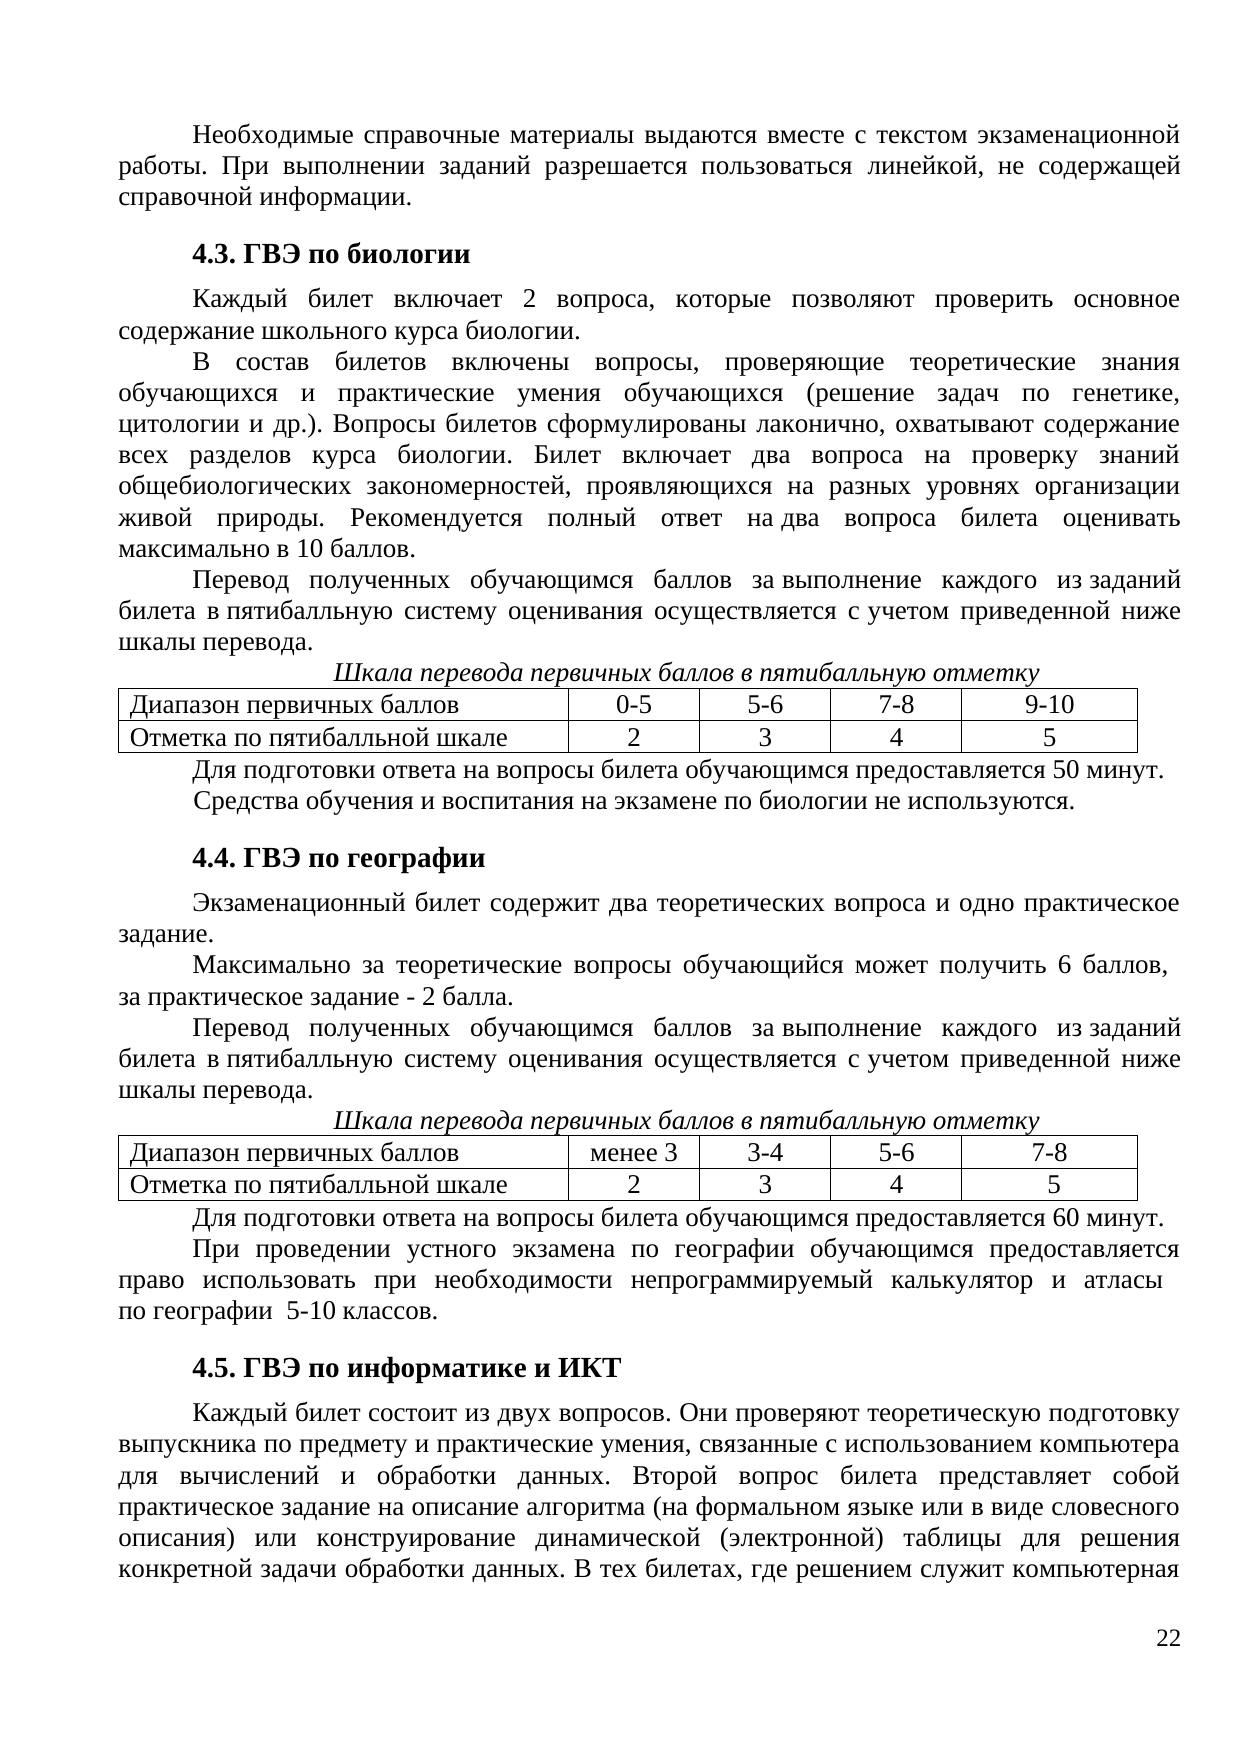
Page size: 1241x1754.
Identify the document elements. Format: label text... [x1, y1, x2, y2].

table_header Диапазон первичных баллов [119, 1136, 568, 1168]
table_header Диапазон первичных баллов [119, 689, 568, 720]
text Экзаменационный билет содержит два теоретических вопроса и одно практическое задание. [118, 886, 1181, 948]
table_cell 2 [569, 1169, 699, 1200]
table_header 7-8 [962, 1136, 1137, 1168]
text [118, 1396, 1181, 1583]
table_cell 3 [700, 1169, 830, 1200]
text Для подготовки ответа на вопросы билета обучающимся предоставляется 50 минут. [118, 753, 1181, 784]
table_header менее 3 [569, 1136, 699, 1168]
table_cell 2 [569, 721, 699, 752]
text Необходимые справочные материалы выдаются вместе с текстом экзаменационной работы. При выполнении заданий разрешается пользоваться линейкой, не содержащей справочной информации. [118, 118, 1181, 212]
table_cell 3 [700, 721, 830, 752]
subtitle 4.4. ГВЭ по географии [118, 840, 1181, 874]
table_cell Отметка по пятибалльной шкале [119, 1169, 568, 1200]
table_cell 5 [962, 1169, 1137, 1200]
text Шкала перевода первичных баллов в пятибалльную отметку [118, 656, 1181, 687]
table_cell 4 [831, 1169, 961, 1200]
table_header 0-5 [569, 689, 699, 720]
table_cell 4 [831, 721, 961, 752]
subtitle 4.3. ГВЭ по биологии [118, 237, 1181, 270]
table_header 3-4 [700, 1136, 830, 1168]
list При проведении устного экзамена по географии обучающимся предоставляется право использовать при необходимости непрограммируемый калькулятор и атласы по географии 5-10 классов. [118, 1232, 1181, 1325]
text Для подготовки ответа на вопросы билета обучающимся предоставляется 60 минут. [118, 1201, 1181, 1232]
subtitle 4.5. ГВЭ по информатике и ИКТ [118, 1350, 1181, 1384]
text В состав билетов включены вопросы, проверяющие теоретические знания обучающихся и практические умения обучающихся (решение задач по генетике, цитологии и др.). Вопросы билетов сформулированы лаконично, охватывают содержание всех разделов курса биологии. Билет включает два вопроса на проверку знаний общебиологических закономерностей, проявляющихся на разных уровнях организации живой природы. Рекомендуется полный ответ на два вопроса билета оценивать максимально в 10 баллов. [118, 345, 1181, 563]
list Средства обучения и воспитания на экзамене по биологии не используются. [118, 784, 1181, 815]
text Перевод полученных обучающимся баллов за выполнение каждого из заданий билета в пятибалльную систему оценивания осуществляется с учетом приведенной ниже шкалы перевода. [118, 563, 1181, 656]
table_cell Отметка по пятибалльной шкале [119, 721, 568, 752]
table_cell 5 [962, 721, 1137, 752]
text Перевод полученных обучающимся баллов за выполнение каждого из заданий билета в пятибалльную систему оценивания осуществляется с учетом приведенной ниже шкалы перевода. [118, 1011, 1181, 1104]
text Каждый билет включает 2 вопроса, которые позволяют проверить основное содержание школьного курса биологии. [118, 283, 1181, 345]
table_header 7-8 [831, 689, 961, 720]
text Шкала перевода первичных баллов в пятибалльную отметку [118, 1104, 1181, 1135]
table_header 5-6 [831, 1136, 961, 1168]
text Максимально за теоретические вопросы обучающийся может получить 6 баллов, за практическое задание - 2 балла. [118, 948, 1181, 1011]
table_header 9-10 [962, 689, 1137, 720]
table_header 5-6 [700, 689, 830, 720]
